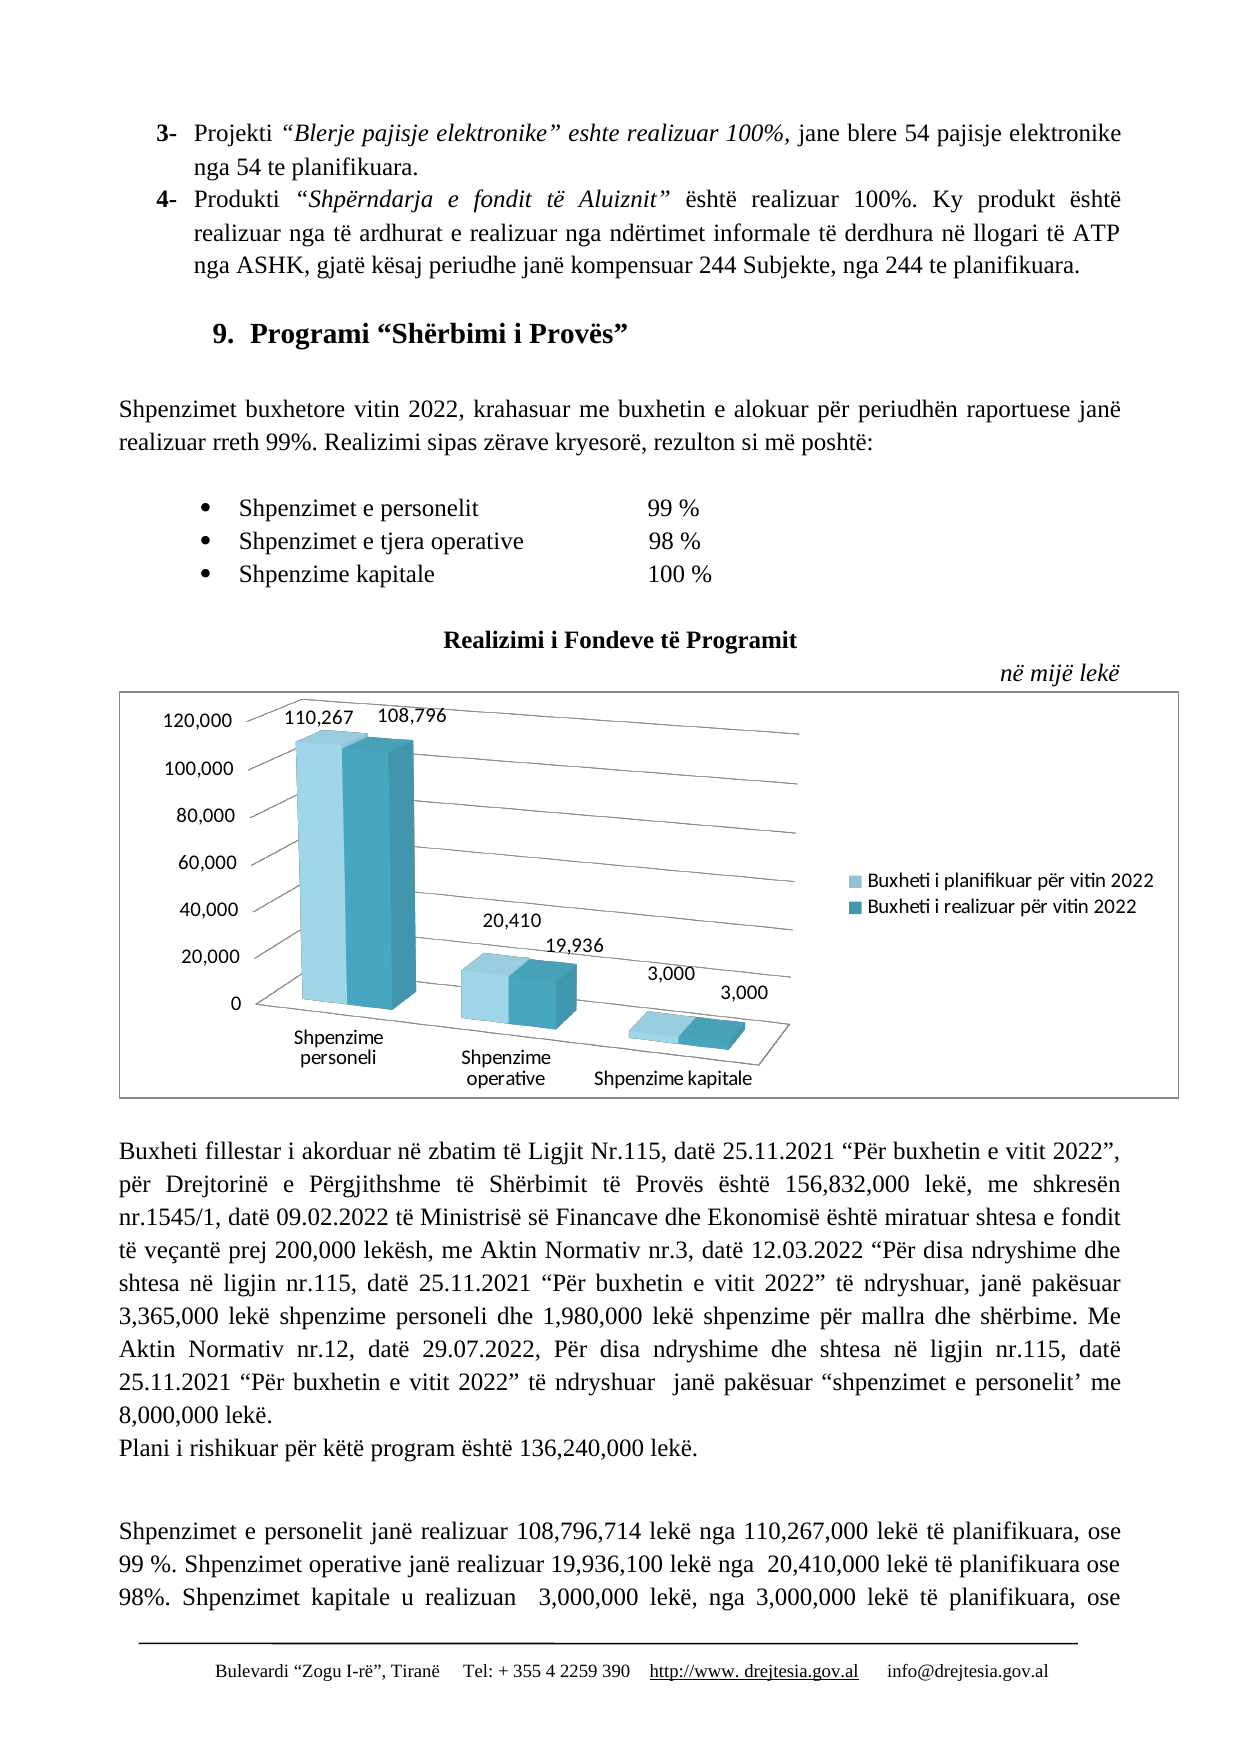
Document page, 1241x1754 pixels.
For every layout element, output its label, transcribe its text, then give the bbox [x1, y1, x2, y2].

subtitle Shpenzime kapitale 100 % [201, 559, 1122, 588]
list Projekti “Blerje pajisje elektronike” eshte realizuar 100%, jane blere 54 pajisje elektronike nga 54 te planifikuara. [156, 118, 1122, 180]
list Programi “Shërbimi i Provës” [212, 317, 1122, 350]
text Buxheti fillestar i akorduar në zbatim të Ligjit Nr.115, datë 25.11.2021 “Për buxhetin e vitit 2022”, për Drejtorinë e Përgjithshme të Shërbimit të Provës është 156,832,000 lekë, me shkresën nr.1545/1, datë 09.02.2022 të Ministrisë së Financave dhe Ekonomisë është miratuar shtesa e fondit të veçantë prej 200,000 lekësh, me Aktin Normativ nr.3, datë 12.03.2022 “Për disa ndryshime dhe shtesa në ligjin nr.115, datë 25.11.2021 “Për buxhetin e vitit 2022” të ndryshuar, janë pakësuar 3,365,000 lekë shpenzime personeli dhe 1,980,000 lekë shpenzime për mallra dhe shërbime. Me Aktin Normativ nr.12, datë 29.07.2022, Për disa ndryshime dhe shtesa në ligjin nr.115, datë 25.11.2021 “Për buxhetin e vitit 2022” të ndryshuar janë pakësuar “shpenzimet e personelit’ me 8,000,000 lekë. [118, 1136, 1122, 1429]
text Shpenzimet buxhetore vitin 2022, krahasuar me buxhetin e alokuar për periudhën raportuese janë realizuar rreth 99%. Realizimi sipas zërave kryesorë, rezulton si më poshtë: [118, 394, 1122, 456]
subtitle Shpenzimet e tjera operative 98 % [201, 526, 1122, 554]
text në mijë lekë [118, 658, 1122, 687]
text Realizimi i Fondeve të Programit [118, 625, 1122, 654]
subtitle Shpenzimet e personelit 99 % [201, 493, 1122, 522]
text Plani i rishikuar për këtë program është 136,240,000 lekë. [118, 1433, 1122, 1462]
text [118, 1516, 1122, 1611]
list Produkti “Shpërndarja e fondit të Aluiznit” është realizuar 100%. Ky produkt është realizuar nga të ardhurat e realizuar nga ndërtimet informale të derdhura në llogari të ATP nga ASHK, gjatë kësaj periudhe janë kompensuar 244 Subjekte, nga 244 te planifikuara. [156, 184, 1122, 279]
